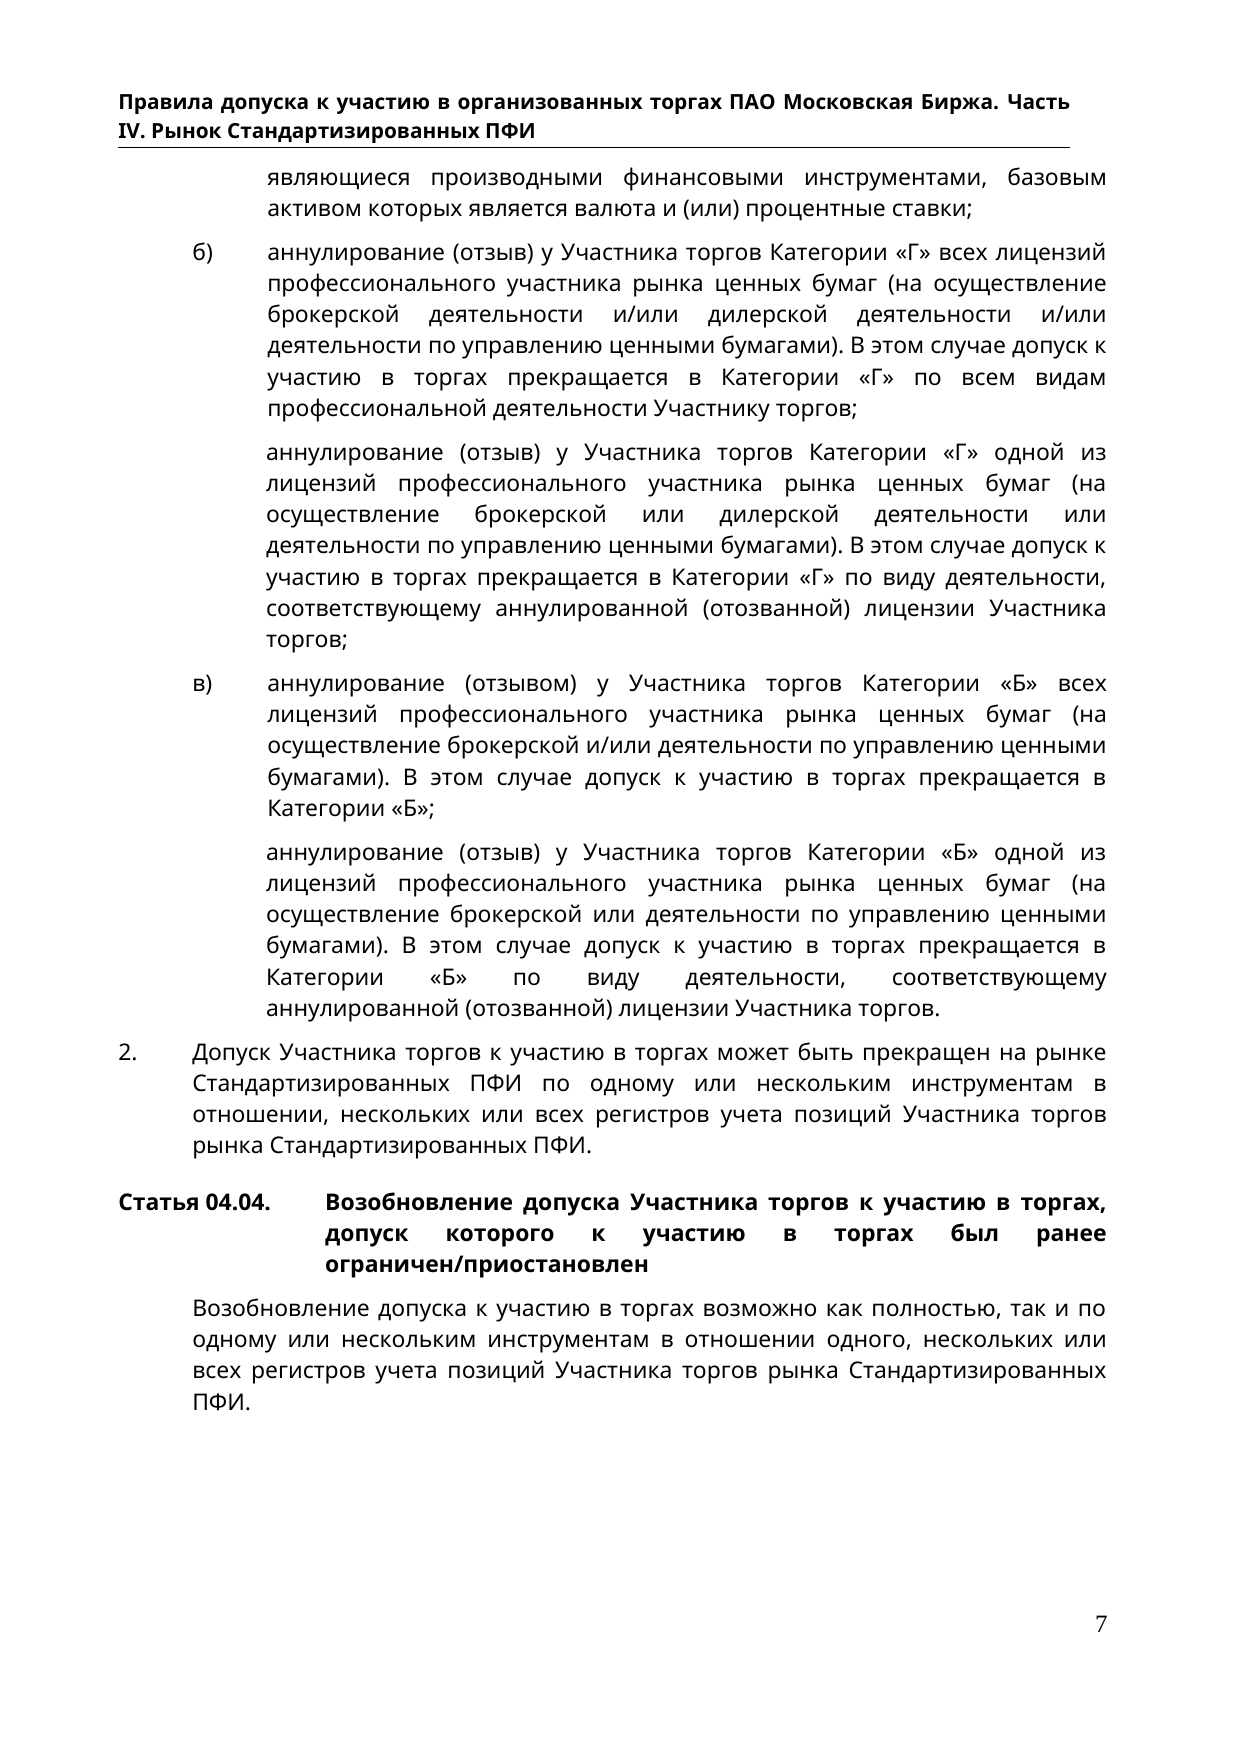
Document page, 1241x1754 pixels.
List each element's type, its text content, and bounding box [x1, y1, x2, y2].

text аннулирование (отзыв) у Участника торгов Категории «Г» одной из лицензий профессионального участника рынка ценных бумаг (на осуществление брокерской или дилерской деятельности или деятельности по управлению ценными бумагами). В этом случае допуск к участию в торгах прекращается в Категории «Г» по виду деятельности, соответствующему аннулированной (отозванной) лицензии Участника торгов; [266, 436, 1107, 654]
text аннулирование (отзыв) у Участника торгов Категории «Б» одной из лицензий профессионального участника рынка ценных бумаг (на осуществление брокерской или деятельности по управлению ценными бумагами). В этом случае допуск к участию в торгах прекращается в Категории «Б» по виду деятельности, соответствующему аннулированной (отозванной) лицензии Участника торгов. [266, 836, 1107, 1023]
list Допуск Участника торгов к участию в торгах может быть прекращен на рынке Стандартизированных ПФИ по одному или нескольким инструментам в отношении, нескольких или всех регистров учета позиций Участника торгов рынка Стандартизированных ПФИ. [118, 1036, 1107, 1161]
text Возобновление допуска к участию в торгах возможно как полностью, так и по одному или нескольким инструментам в отношении одного, нескольких или всех регистров учета позиций Участника торгов рынка Стандартизированных ПФИ. [192, 1292, 1107, 1417]
list аннулирование (отзыв) у Участника торгов Категории «Г» всех лицензий профессионального участника рынка ценных бумаг (на осуществление брокерской деятельности и/или дилерской деятельности и/или деятельности по управлению ценными бумагами). В этом случае допуск к участию в торгах прекращается в Категории «Г» по всем видам профессиональной деятельности Участнику торгов; [192, 236, 1107, 423]
list аннулирование (отзывом) у Участника торгов Категории «Б» всех лицензий профессионального участника рынка ценных бумаг (на осуществление брокерской и/или деятельности по управлению ценными бумагами). В этом случае допуск к участию в торгах прекращается в Категории «Б»; [192, 667, 1107, 823]
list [192, 161, 1107, 223]
subtitle Статья 04.04. Возобновление допуска Участника торгов к участию в торгах, допуск которого к участию в торгах был ранее ограничен/приостановлен [118, 1186, 1107, 1279]
